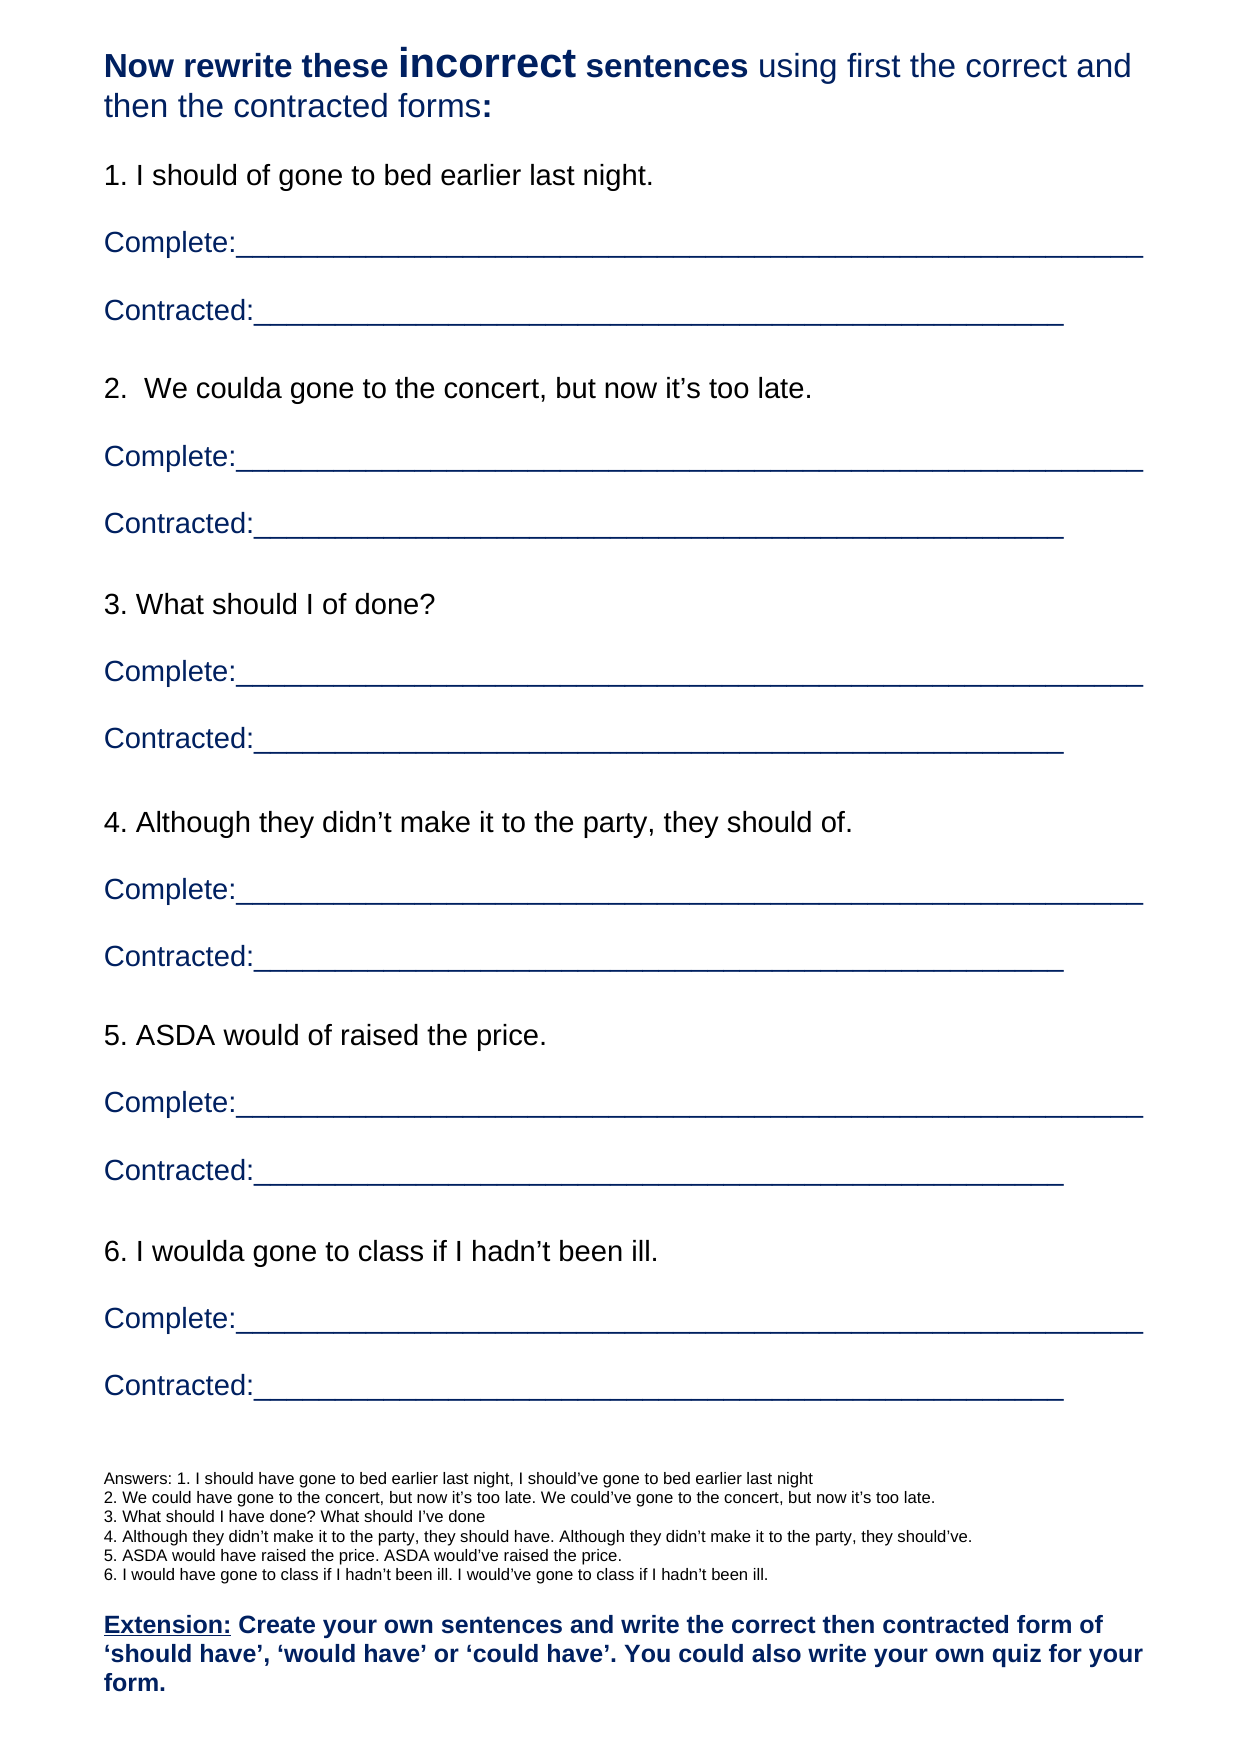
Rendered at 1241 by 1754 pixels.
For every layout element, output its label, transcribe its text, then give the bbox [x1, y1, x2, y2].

text Complete:________________________________________________________ [103, 1301, 1152, 1335]
text Contracted:__________________________________________________ [103, 721, 1152, 755]
text 2. We could have gone to the concert, but now it’s too late. We could’ve gone to the concert, but now it’s too late. [103, 1488, 1152, 1507]
text 3. What should I of done? [103, 587, 1152, 621]
text 2. We coulda gone to the concert, but now it’s too late. [103, 372, 1152, 405]
text 5. ASDA would have raised the price. ASDA would’ve raised the price. [103, 1546, 1152, 1565]
text Now rewrite these incorrect sentences using first the correct and then the contracted forms: [103, 38, 1152, 125]
text 6. I would have gone to class if I hadn’t been ill. I would’ve gone to class if I hadn’t been ill. [103, 1565, 1152, 1584]
text Contracted:__________________________________________________ [103, 292, 1152, 326]
text Extension: Create your own sentences and write the correct then contracted form of ‘should have’, ‘would have’ or ‘could have’. You could also write your own quiz for your form. [103, 1610, 1152, 1696]
text 1. I should of gone to bed earlier last night. [103, 158, 1152, 192]
text 3. What should I have done? What should I’ve done [103, 1507, 1152, 1526]
text Complete:________________________________________________________ [103, 439, 1152, 472]
text 5. ASDA would of raised the price. [103, 1018, 1152, 1052]
text Contracted:__________________________________________________ [103, 506, 1152, 539]
text Answers: 1. I should have gone to bed earlier last night, I should’ve gone to bed earlier last night [103, 1469, 1152, 1488]
text Complete:________________________________________________________ [103, 1086, 1152, 1119]
text Contracted:__________________________________________________ [103, 1368, 1152, 1402]
text 6. I woulda gone to class if I hadn’t been ill. [103, 1234, 1152, 1268]
text Complete:________________________________________________________ [103, 654, 1152, 688]
text Contracted:__________________________________________________ [103, 1153, 1152, 1186]
text Contracted:__________________________________________________ [103, 939, 1152, 973]
text Complete:________________________________________________________ [103, 872, 1152, 906]
text 4. Although they didn’t make it to the party, they should have. Although they didn’t make it to the party, they should’ve. [103, 1526, 1152, 1546]
text Complete:________________________________________________________ [103, 225, 1152, 259]
text 4. Although they didn’t make it to the party, they should of. [103, 805, 1152, 839]
